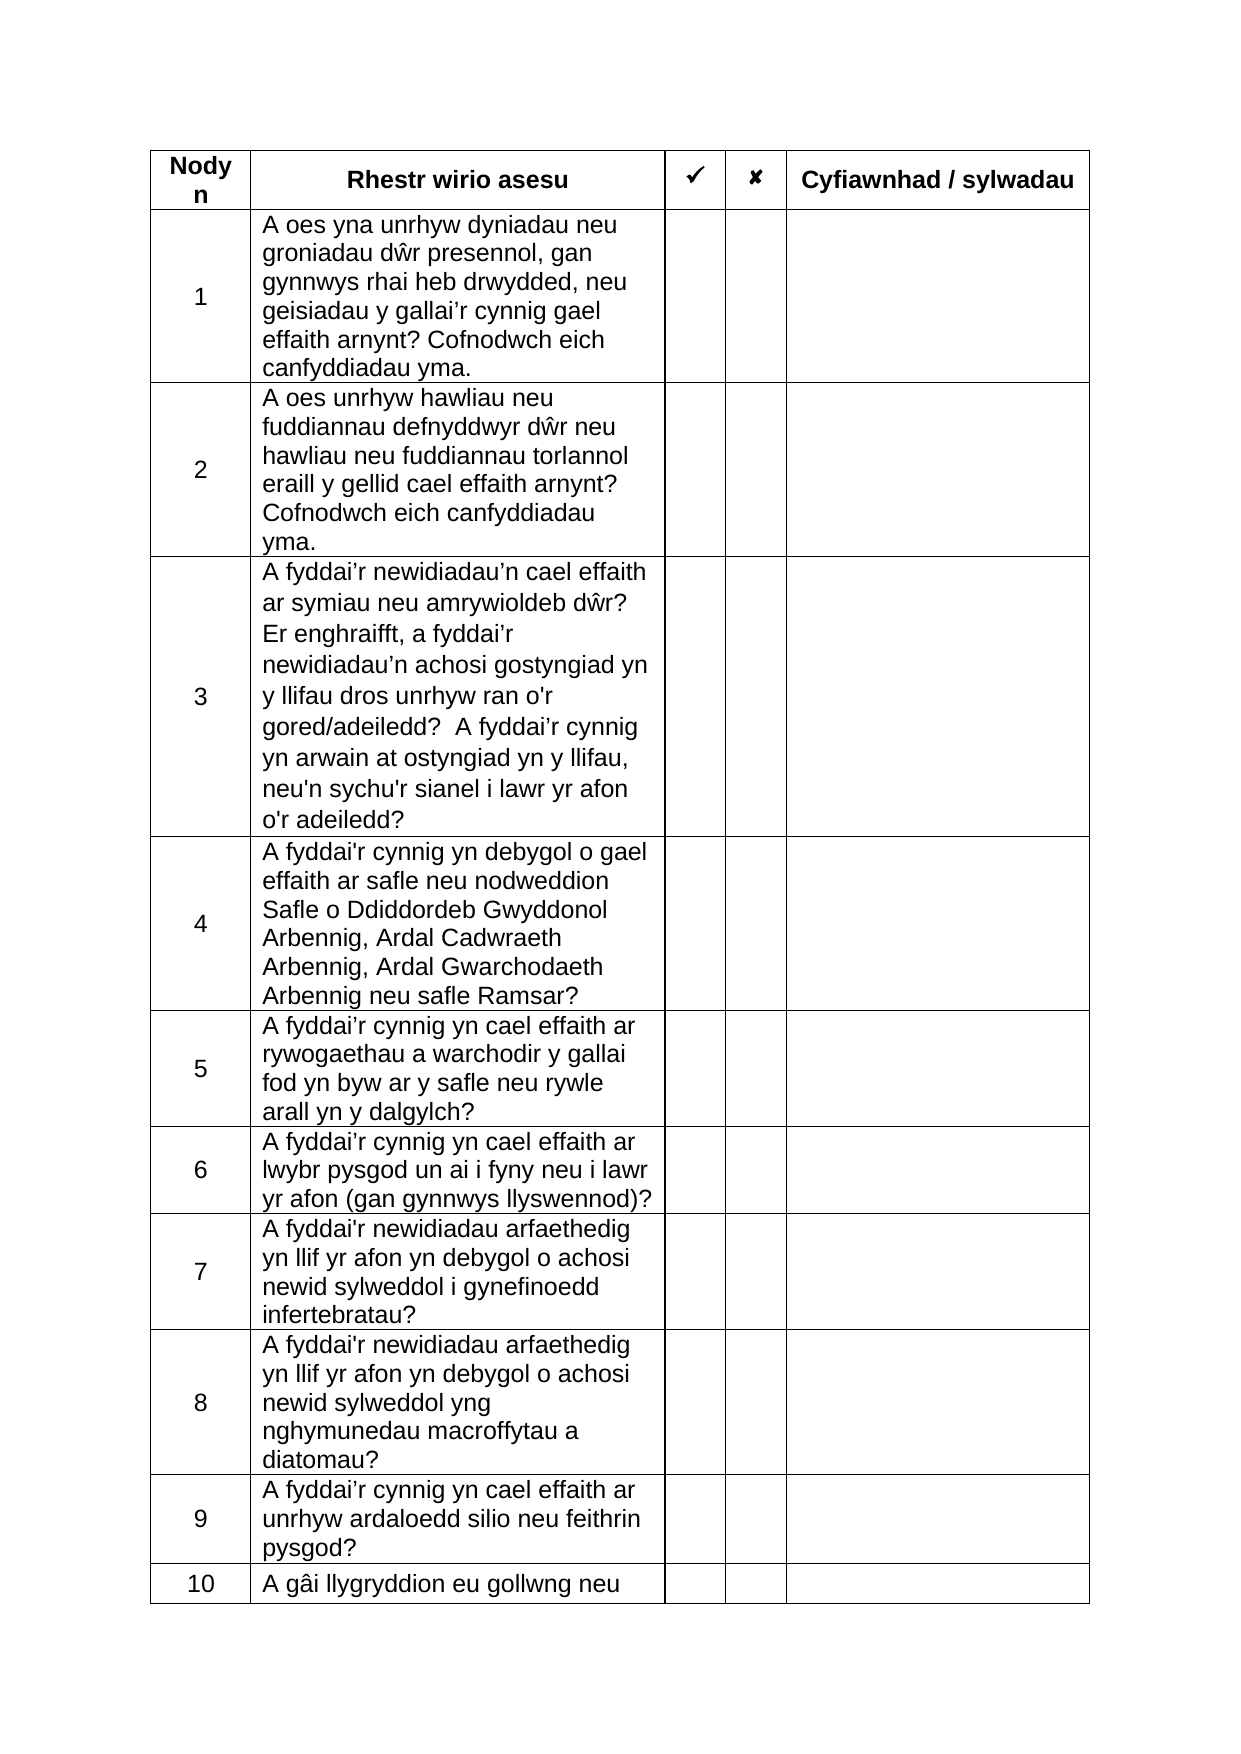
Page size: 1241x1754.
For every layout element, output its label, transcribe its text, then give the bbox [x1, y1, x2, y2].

table_cell 9 [151, 1475, 250, 1563]
table_cell A fyddai'r newidiadau arfaethedig yn llif yr afon yn debygol o achosi newid sylweddol yng nghymunedau macroffytau a diatomau? [251, 1330, 664, 1474]
table_cell 10 [151, 1564, 250, 1603]
table_header [726, 151, 786, 208]
table_cell A fyddai’r newidiadau’n cael effaith ar symiau neu amrywioldeb dŵr? Er enghraifft, a fyddai’r newidiadau’n achosi gostyngiad yn y llifau dros unrhyw ran o'r gored/adeiledd? A fyddai’r cynnig yn arwain at ostyngiad yn y llifau, neu'n sychu'r sianel i lawr yr afon o'r adeiledd? [251, 557, 664, 836]
table_cell [787, 1330, 1089, 1474]
table_cell 4 [151, 837, 250, 1009]
table_cell [666, 1214, 725, 1329]
table_cell [787, 1127, 1089, 1213]
table_cell 2 [151, 383, 250, 556]
table_cell [666, 1127, 725, 1213]
table_cell [726, 383, 786, 556]
table_cell A fyddai’r cynnig yn cael effaith ar lwybr pysgod un ai i fyny neu i lawr yr afon (gan gynnwys llyswennod)? [251, 1127, 664, 1213]
table_cell 5 [151, 1011, 250, 1126]
table_cell [726, 1214, 786, 1329]
table_cell [787, 557, 1089, 836]
table_cell [787, 210, 1089, 382]
table_header Rhestr wirio asesu [251, 151, 664, 208]
table_cell A fyddai'r cynnig yn debygol o gael effaith ar safle neu nodweddion Safle o Ddiddordeb Gwyddonol Arbennig, Ardal Cadwraeth Arbennig, Ardal Gwarchodaeth Arbennig neu safle Ramsar? [251, 837, 664, 1009]
table_cell A fyddai’r cynnig yn cael effaith ar rywogaethau a warchodir y gallai fod yn byw ar y safle neu rywle arall yn y dalgylch? [251, 1011, 664, 1126]
table_cell [726, 1011, 786, 1126]
table_cell 8 [151, 1330, 250, 1474]
table_cell [666, 557, 725, 836]
table_header Nodyn [151, 151, 250, 208]
table_cell A oes unrhyw hawliau neu fuddiannau defnyddwyr dŵr neu hawliau neu fuddiannau torlannol eraill y gellid cael effaith arnynt? Cofnodwch eich canfyddiadau yma. [251, 383, 664, 556]
table_cell [666, 1011, 725, 1126]
table_cell [666, 837, 725, 1009]
table_cell [666, 383, 725, 556]
table_cell [666, 1475, 725, 1563]
table_cell [787, 1011, 1089, 1126]
table_cell 1 [151, 210, 250, 382]
table_cell [787, 1214, 1089, 1329]
table_cell 7 [151, 1214, 250, 1329]
table_cell [726, 1330, 786, 1474]
table_cell [726, 1564, 786, 1603]
table_cell [666, 210, 725, 382]
table_header Cyfiawnhad / sylwadau [787, 151, 1089, 208]
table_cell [251, 1564, 664, 1603]
table_header [666, 151, 725, 208]
table_cell 3 [151, 557, 250, 836]
table_cell [726, 837, 786, 1009]
table_cell [726, 557, 786, 836]
table_cell [666, 1330, 725, 1474]
table_cell A fyddai’r cynnig yn cael effaith ar unrhyw ardaloedd silio neu feithrin pysgod? [251, 1475, 664, 1563]
table_cell [726, 1127, 786, 1213]
table_cell [787, 1475, 1089, 1563]
table_cell [787, 383, 1089, 556]
table_cell 6 [151, 1127, 250, 1213]
table_cell A fyddai'r newidiadau arfaethedig yn llif yr afon yn debygol o achosi newid sylweddol i gynefinoedd infertebratau? [251, 1214, 664, 1329]
table_cell [787, 1564, 1089, 1603]
table_cell A oes yna unrhyw dyniadau neu groniadau dŵr presennol, gan gynnwys rhai heb drwydded, neu geisiadau y gallai’r cynnig gael effaith arnynt? Cofnodwch eich canfyddiadau yma. [251, 210, 664, 382]
table_cell [726, 1475, 786, 1563]
table_cell [726, 210, 786, 382]
table_cell [787, 837, 1089, 1009]
table_cell [666, 1564, 725, 1603]
